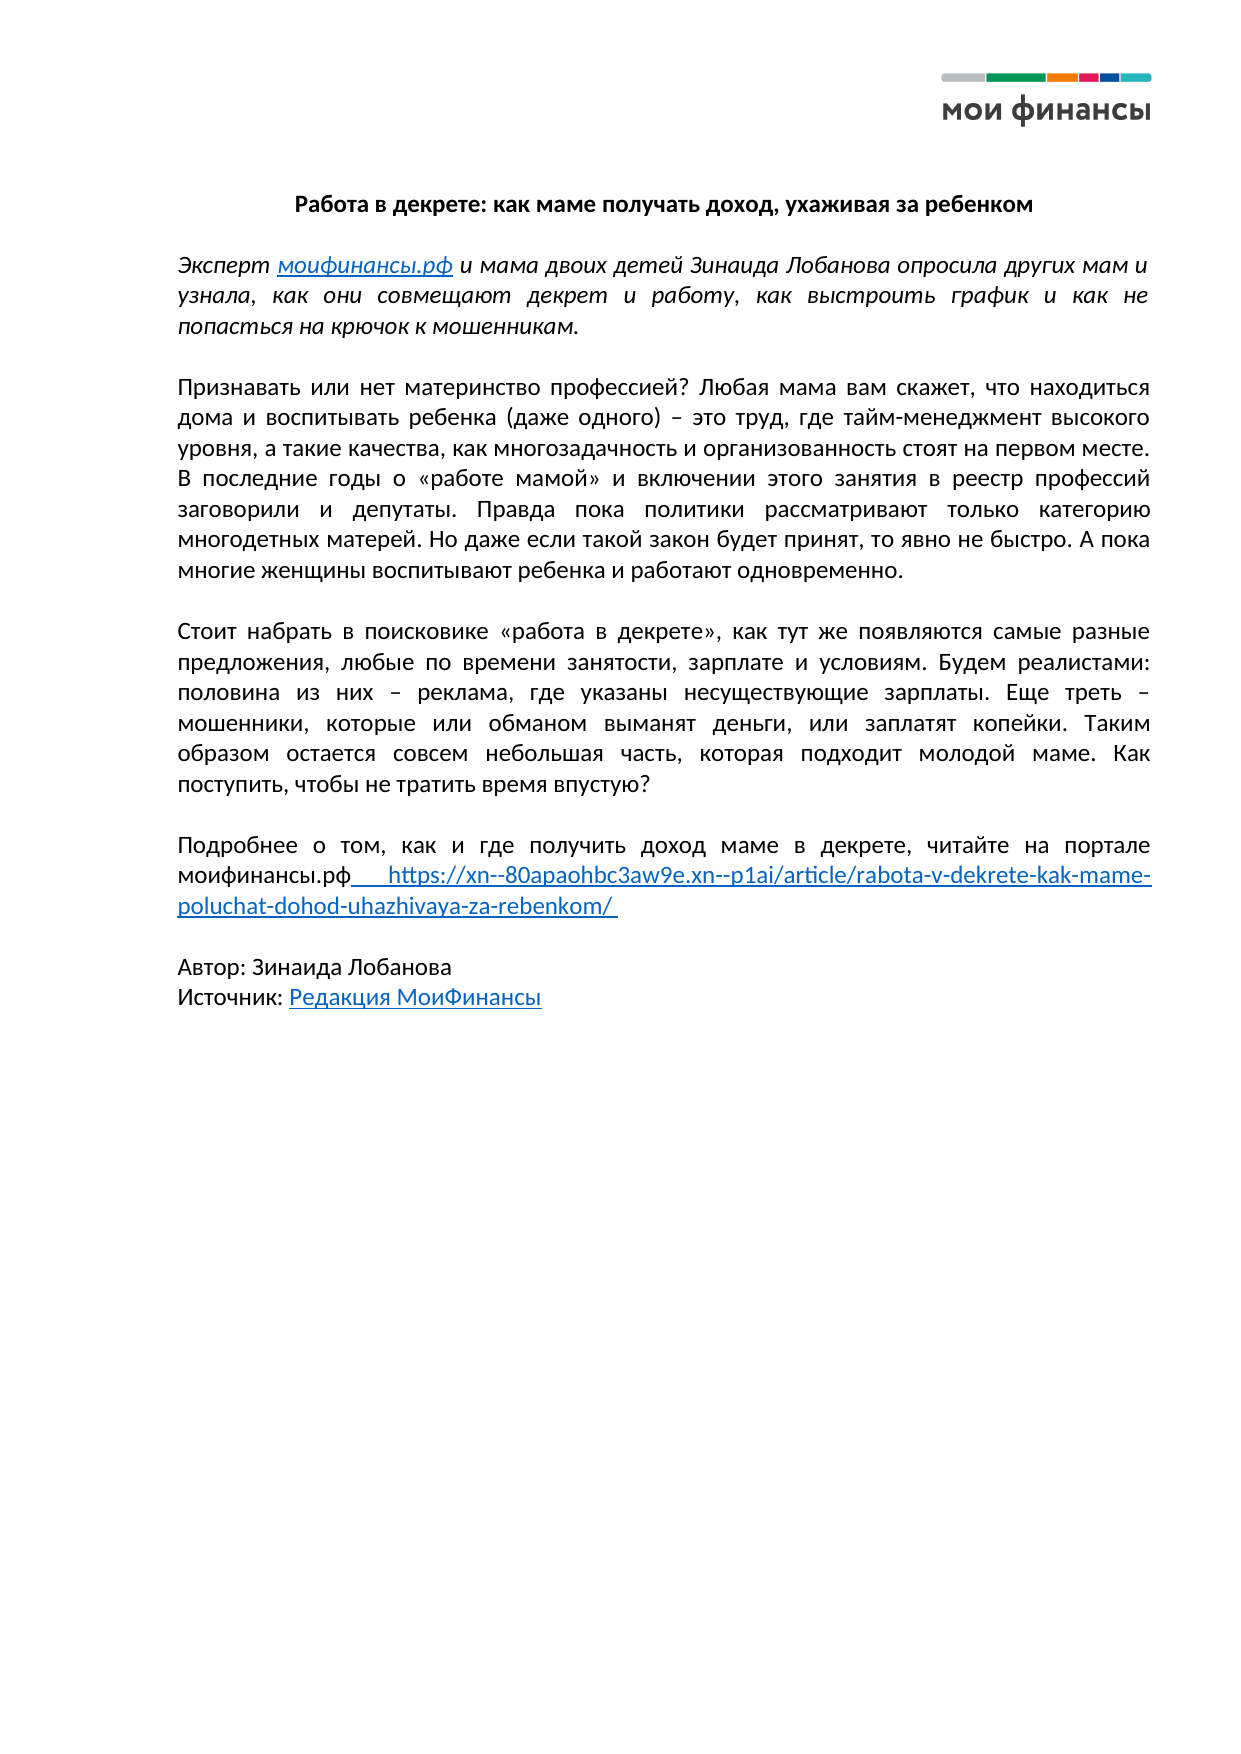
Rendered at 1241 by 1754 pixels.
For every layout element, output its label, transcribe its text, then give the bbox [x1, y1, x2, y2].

text Работа в декрете: как маме получать доход, ухаживая за ребенком [177, 188, 1152, 218]
text Признавать или нет материнство профессией? Любая мама вам скажет, что находиться дома и воспитывать ребенка (даже одного) – это труд, где тайм-менеджмент высокого уровня, а такие качества, как многозадачность и организованность стоят на первом месте. В последние годы о «работе мамой» и включении этого занятия в реестр профессий заговорили и депутаты. Правда пока политики рассматривают только категорию многодетных матерей. Но даже если такой закон будет принят, то явно не быстро. А пока многие женщины воспитывают ребенка и работают одновременно. [177, 371, 1152, 585]
text Автор: Зинаида Лобанова [177, 951, 1152, 981]
picture [941, 73, 1152, 127]
text Стоит набрать в поисковике «работа в декрете», как тут же появляются самые разные предложения, любые по времени занятости, зарплате и условиям. Будем реалистами: половина из них – реклама, где указаны несуществующие зарплаты. Еще треть – мошенники, которые или обманом выманят деньги, или заплатят копейки. Таким образом остается совсем небольшая часть, которая подходит молодой маме. Как поступить, чтобы не тратить время впустую? [177, 615, 1152, 798]
text Подробнее о том, как и где получить доход маме в декрете, читайте на портале моифинансы.рф https://xn--80apaohbc3aw9e.xn--p1ai/article/rabota-v-dekrete-kak-mame-poluchat-dohod-uhazhivaya-za-rebenkom/ [177, 829, 1152, 920]
text Источник: Редакция МоиФинансы [177, 981, 1152, 1012]
text Эксперт моифинансы.рф и мама двоих детей Зинаида Лобанова опросила других мам и узнала, как они совмещают декрет и работу, как выстроить график и как не попасться на крючок к мошенникам. [177, 249, 1152, 341]
